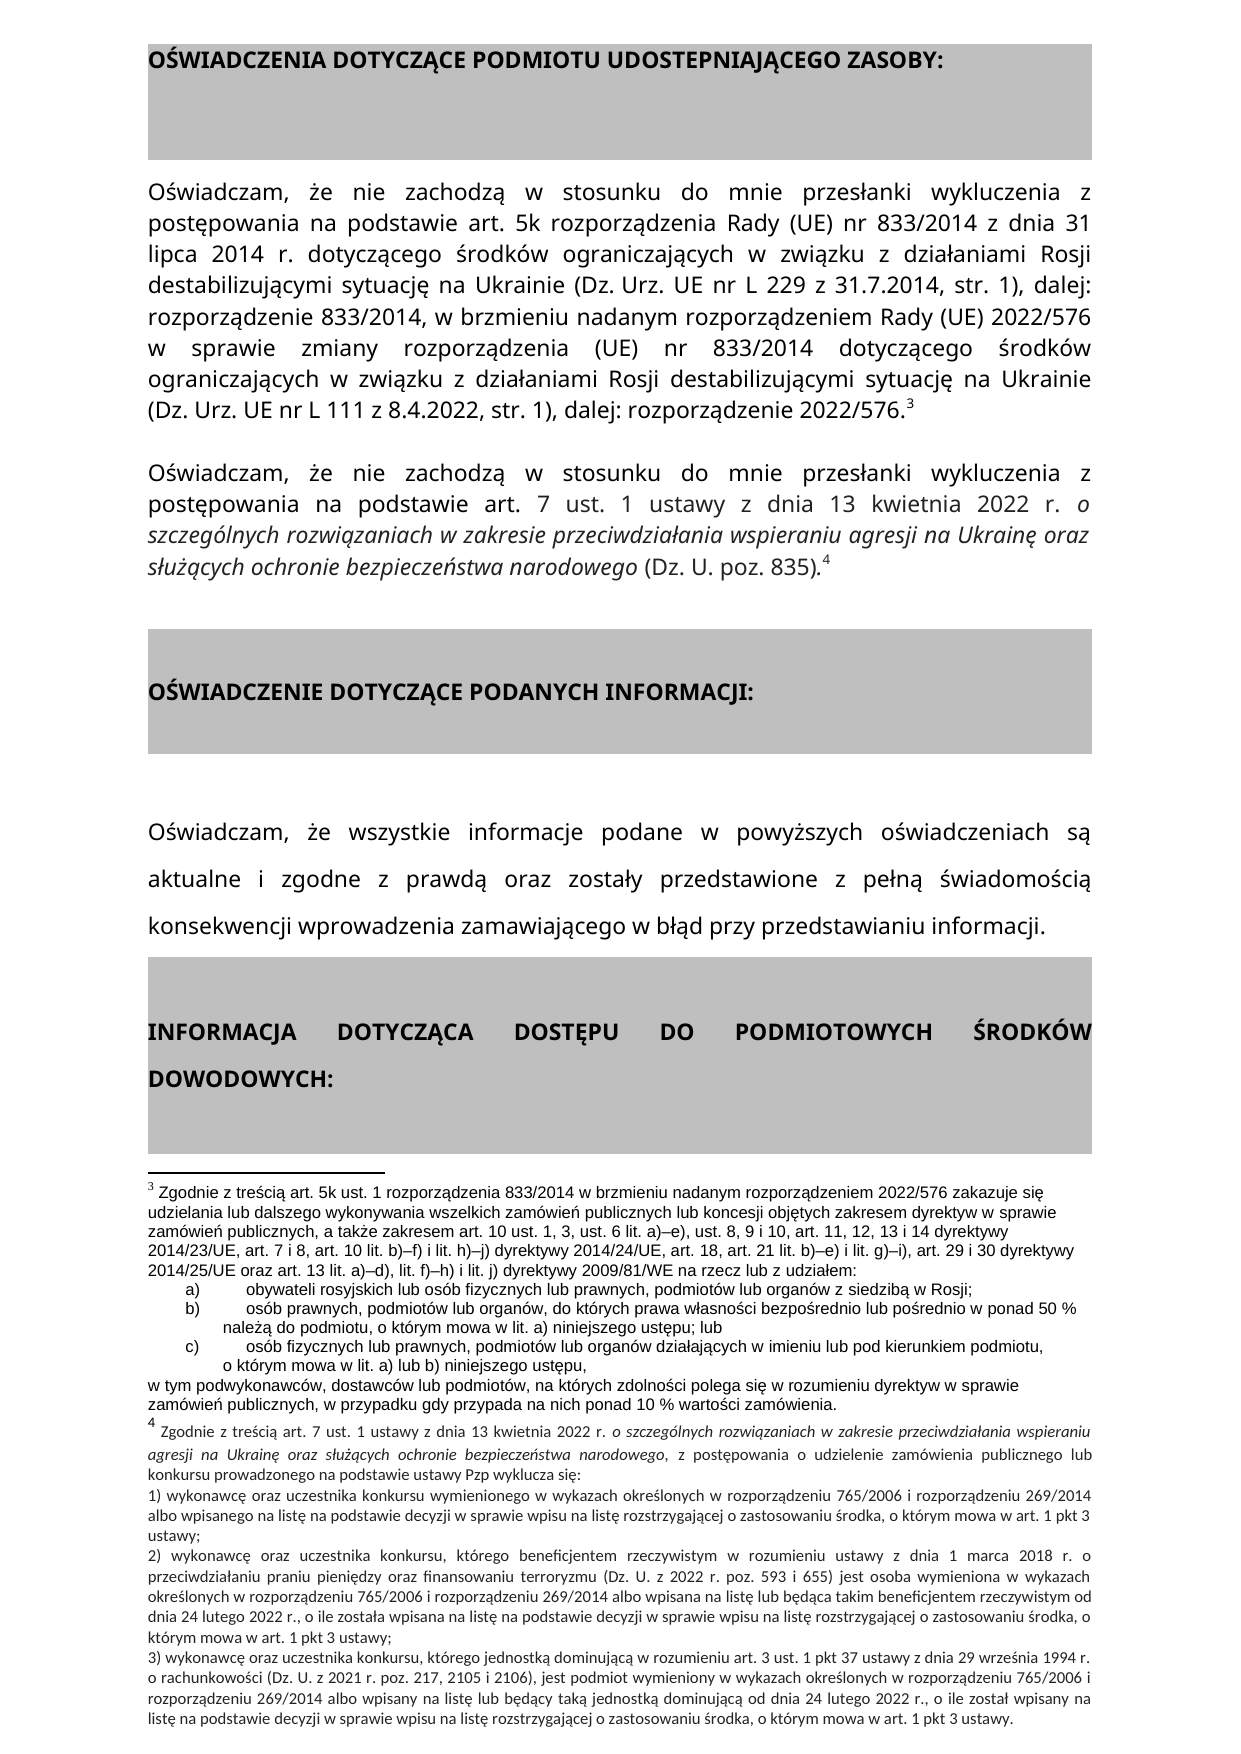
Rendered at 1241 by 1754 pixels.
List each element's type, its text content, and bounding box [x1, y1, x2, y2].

text Oświadczam, że wszystkie informacje podane w powyższych oświadczeniach są aktualne i zgodne z prawdą oraz zostały przedstawione z pełną świadomością konsekwencji wprowadzenia zamawiającego w błąd przy przedstawianiu informacji. [148, 816, 1092, 941]
text OŚWIADCZENIE DOTYCZĄCE PODANYCH INFORMACJI: [148, 676, 1092, 707]
text Oświadczam, że nie zachodzą w stosunku do mnie przesłanki wykluczenia z postępowania na podstawie art. 7 ust. 1 ustawy z dnia 13 kwietnia 2022 r. o szczególnych rozwiązaniach w zakresie przeciwdziałania wspieraniu agresji na Ukrainę oraz służących ochronie bezpieczeństwa narodowego (Dz. U. poz. 835). [148, 457, 1092, 582]
text INFORMACJA DOTYCZĄCA DOSTĘPU DO PODMIOTOWYCH ŚRODKÓW DOWODOWYCH: [148, 1016, 1092, 1094]
list Oświadczam, że nie zachodzą w stosunku do mnie przesłanki wykluczenia z postępowania na podstawie art. 5k rozporządzenia Rady (UE) nr 833/2014 z dnia 31 lipca 2014 r. dotyczącego środków ograniczających w związku z działaniami Rosji destabilizującymi sytuację na Ukrainie (Dz. Urz. UE nr L 229 z 31.7.2014, str. 1), dalej: rozporządzenie 833/2014, w brzmieniu nadanym rozporządzeniem Rady (UE) 2022/576 w sprawie zmiany rozporządzenia (UE) nr 833/2014 dotyczącego środków ograniczających w związku z działaniami Rosji destabilizującymi sytuację na Ukrainie (Dz. Urz. UE nr L 111 z 8.4.2022, str. 1), dalej: rozporządzenie 2022/576. [148, 176, 1092, 426]
text OŚWIADCZENIA DOTYCZĄCE PODMIOTU UDOSTEPNIAJĄCEGO ZASOBY: [148, 44, 1092, 76]
